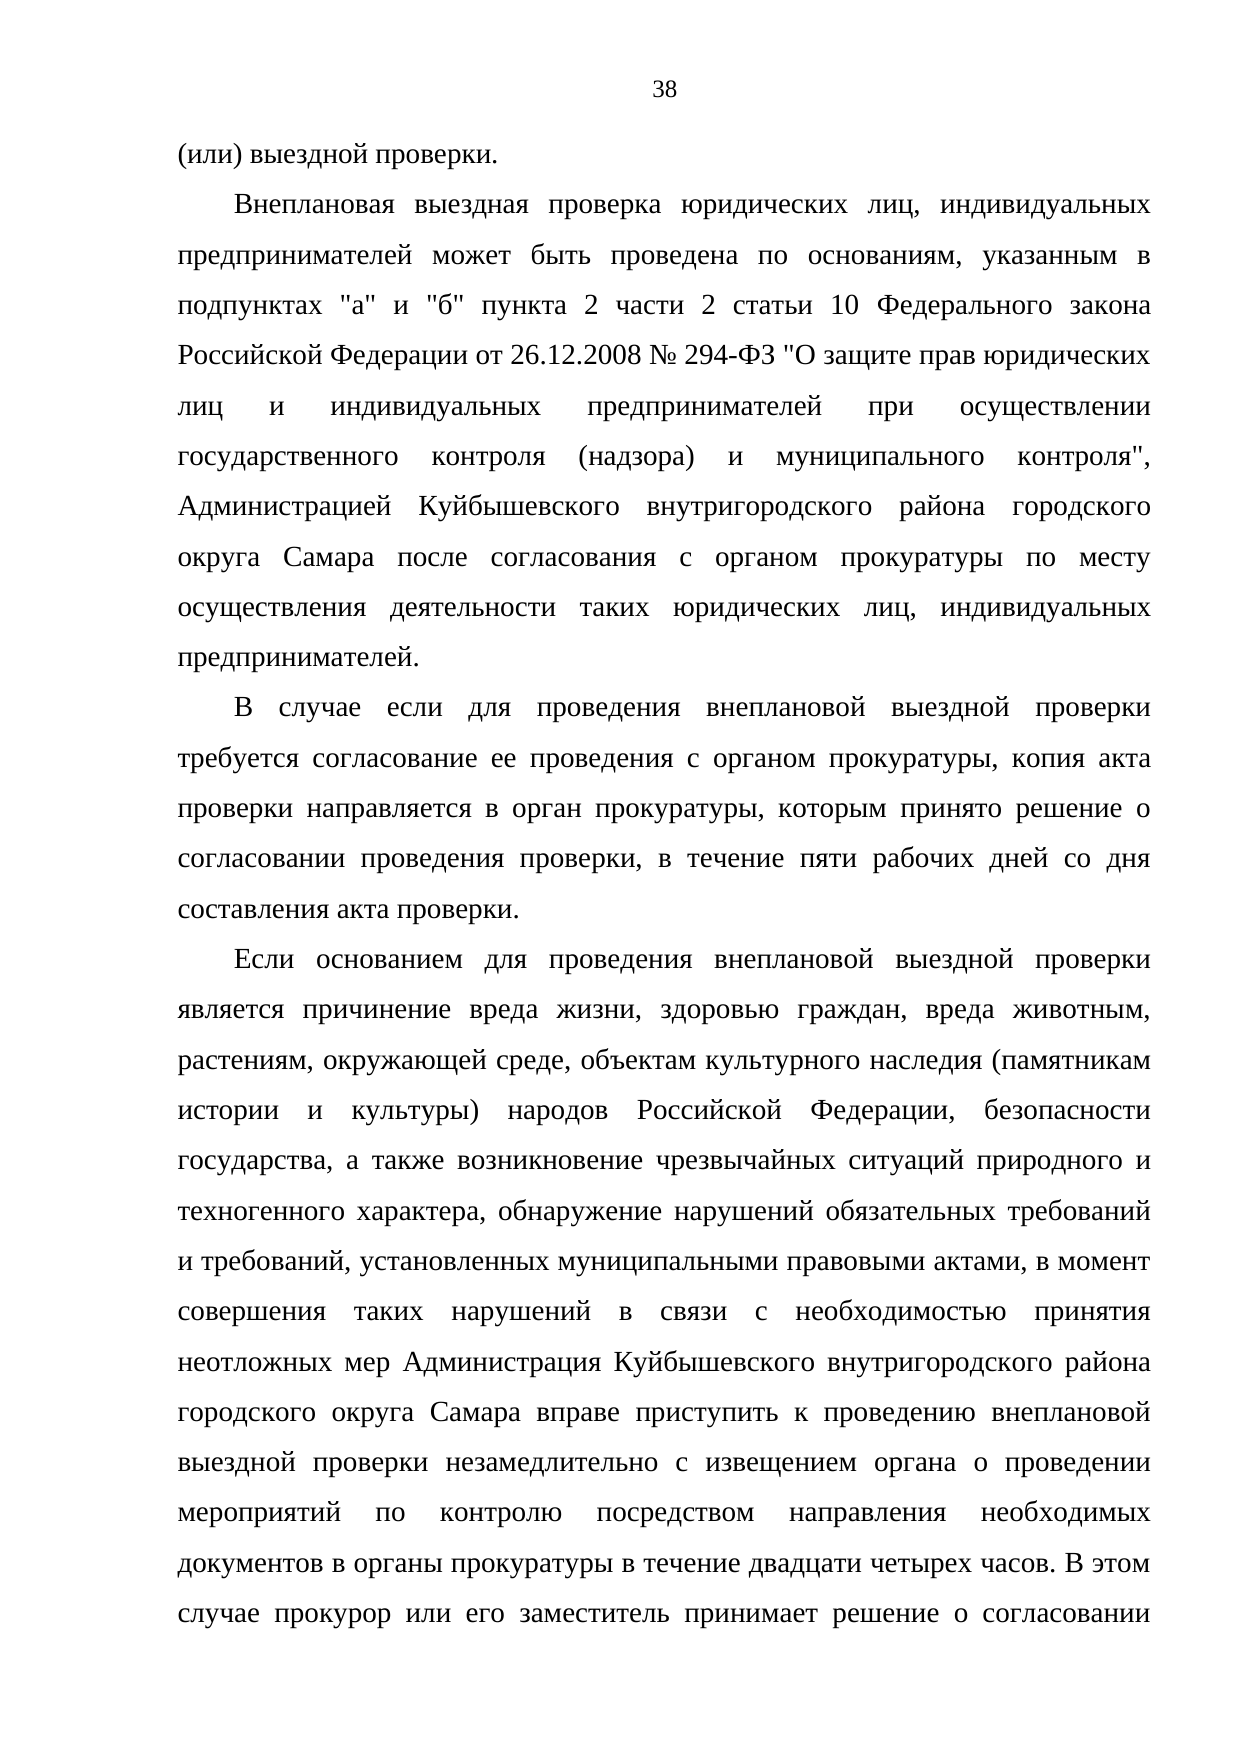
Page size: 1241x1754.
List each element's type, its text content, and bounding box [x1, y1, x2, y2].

text Внеплановая выездная проверка юридических лиц, индивидуальных предпринимателей может быть проведена по основаниям, указанным в подпунктах "а" и "б" пункта 2 части 2 статьи 10 Федерального закона Российской Федерации от 26.12.2008 № 294-ФЗ "О защите прав юридических лиц и индивидуальных предпринимателей при осуществлении государственного контроля (надзора) и муниципального контроля", Администрацией Куйбышевского внутригородского района городского округа Самара после согласования с органом прокуратуры по месту осуществления деятельности таких юридических лиц, индивидуальных предпринимателей. [177, 186, 1152, 673]
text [177, 136, 1152, 170]
text В случае если для проведения внеплановой выездной проверки требуется согласование ее проведения с органом прокуратуры, копия акта проверки направляется в орган прокуратуры, которым принято решение о согласовании проведения проверки, в течение пяти рабочих дней со дня составления акта проверки. [177, 689, 1152, 924]
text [177, 941, 1152, 1629]
